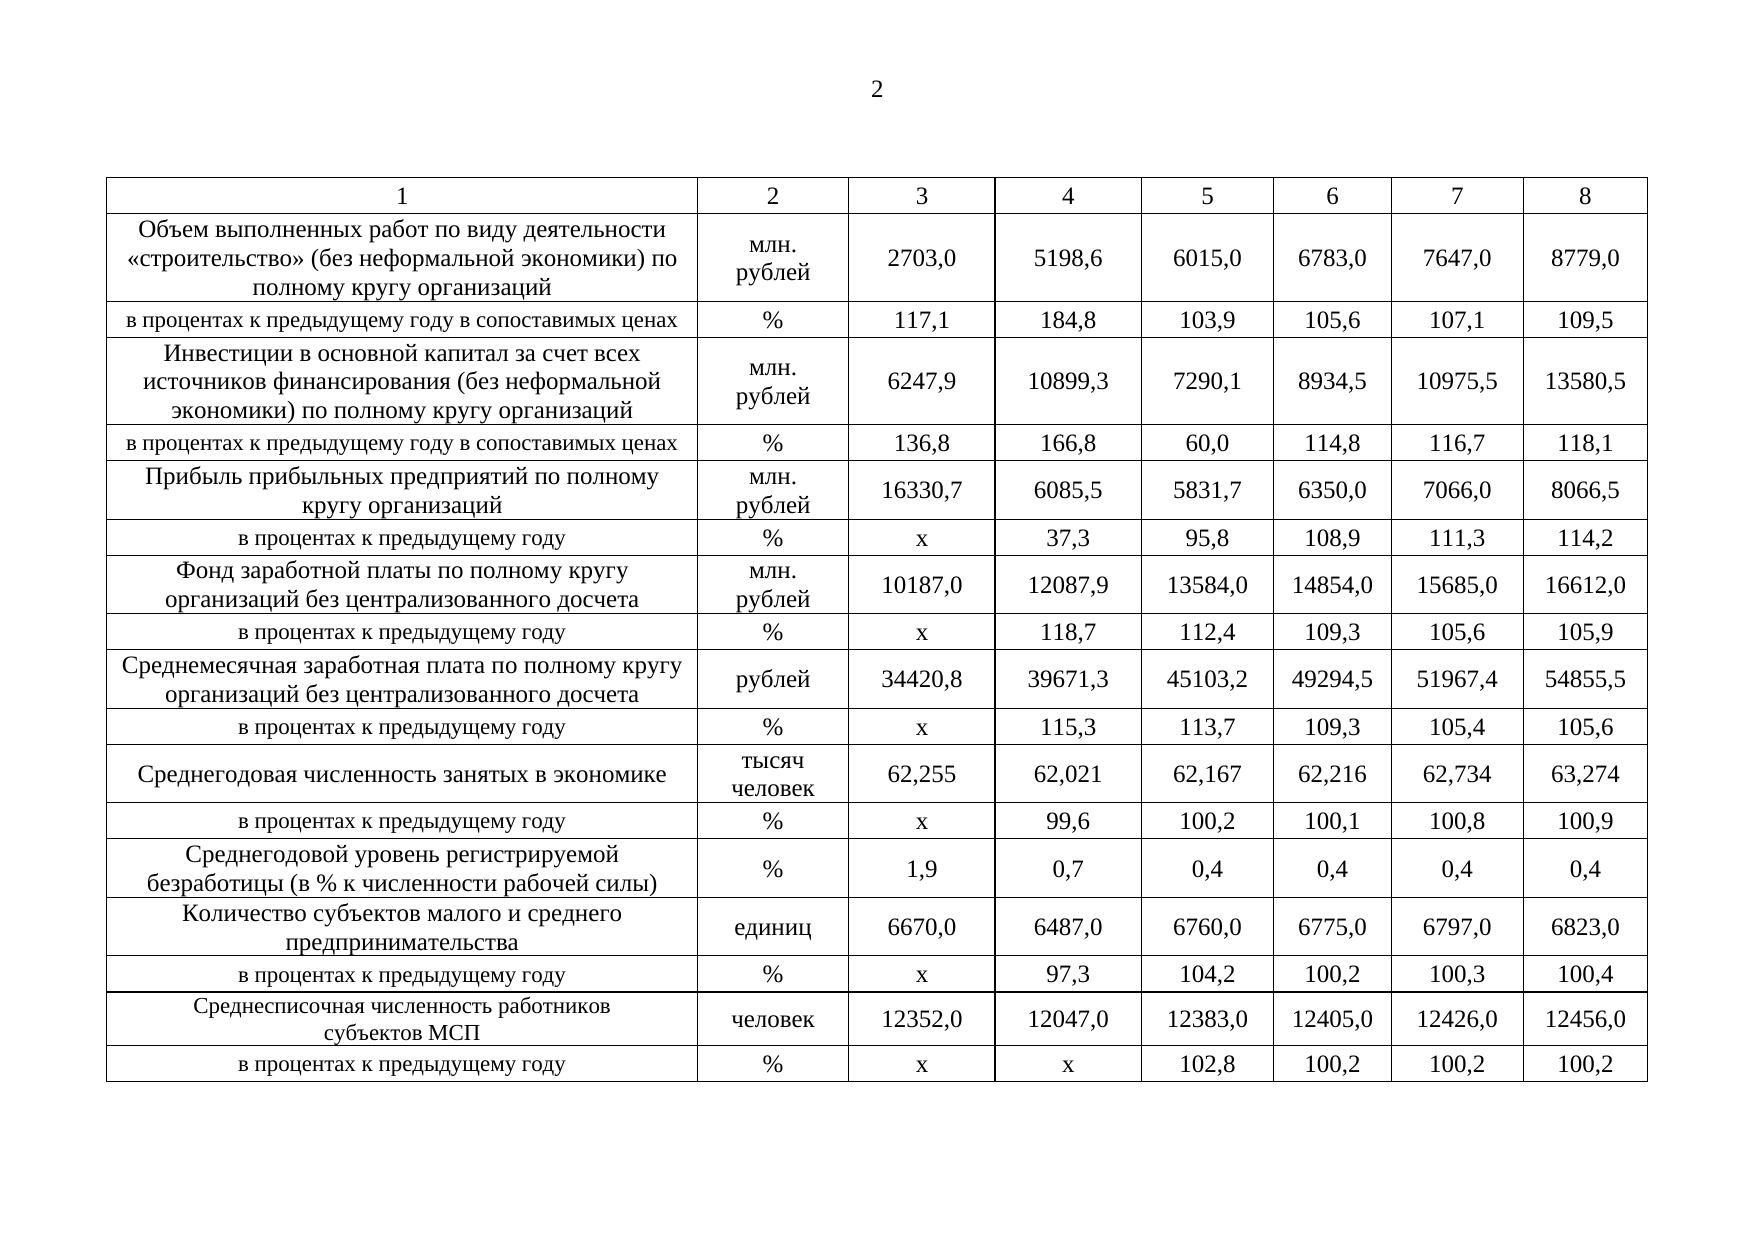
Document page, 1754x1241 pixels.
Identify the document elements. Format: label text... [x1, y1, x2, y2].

table_cell 39671,3 [996, 650, 1141, 708]
table_cell х [849, 956, 994, 991]
table_cell 3 [849, 178, 994, 213]
table_cell 112,4 [1142, 614, 1273, 649]
table_cell 54855,5 [1524, 650, 1647, 708]
table_cell 7647,0 [1392, 214, 1523, 301]
table_cell 107,1 [1392, 302, 1523, 337]
table_cell 62,216 [1274, 745, 1391, 802]
table_cell в процентах к предыдущему году [107, 803, 697, 838]
table_cell Объем выполненных работ по виду деятельности «строительство» (без неформальной экономики) по полному кругу организаций [107, 214, 697, 301]
table_cell 118,1 [1524, 425, 1647, 460]
table_cell 16612,0 [1524, 556, 1647, 613]
table_cell Среднемесячная заработная плата по полному кругу организаций без централизованного досчета [107, 650, 697, 708]
table_cell 6797,0 [1392, 898, 1523, 955]
table_cell 100,9 [1524, 803, 1647, 838]
table_cell в процентах к предыдущему году [107, 956, 697, 991]
table_cell 1 [107, 178, 697, 213]
table_cell % [698, 956, 848, 991]
table_cell % [698, 839, 848, 897]
table_cell 10187,0 [849, 556, 994, 613]
table_cell 10975,5 [1392, 338, 1523, 424]
table_cell 6760,0 [1142, 898, 1273, 955]
table_cell 109,5 [1524, 302, 1647, 337]
table_cell % [698, 520, 848, 554]
table_cell 108,9 [1274, 520, 1391, 554]
table_cell 6085,5 [996, 461, 1141, 518]
table_cell 113,7 [1142, 709, 1273, 744]
table_cell 34420,8 [849, 650, 994, 708]
table_cell 63,274 [1524, 745, 1647, 802]
table_cell 100,2 [1274, 956, 1391, 991]
table_cell 100,1 [1274, 803, 1391, 838]
table_cell 5198,6 [996, 214, 1141, 301]
table_cell 105,6 [1524, 709, 1647, 744]
table_cell 7 [1392, 178, 1523, 213]
table_cell 109,3 [1274, 614, 1391, 649]
table_cell в процентах к предыдущему году в сопоставимых ценах [107, 302, 697, 337]
table_cell Количество субъектов малого и среднего предпринимательства [107, 898, 697, 955]
table_cell 6783,0 [1274, 214, 1391, 301]
table_cell человек [698, 993, 848, 1045]
table_cell 99,6 [996, 803, 1141, 838]
table_cell 5831,7 [1142, 461, 1273, 518]
table_cell % [698, 803, 848, 838]
table_cell 2 [698, 178, 848, 213]
table_cell Среднесписочная численность работников субъектов МСП [107, 993, 697, 1045]
table_cell 62,021 [996, 745, 1141, 802]
table_cell 166,8 [996, 425, 1141, 460]
table_cell % [698, 425, 848, 460]
table_cell 100,2 [1274, 1046, 1391, 1081]
table_cell 12456,0 [1524, 993, 1647, 1045]
table_cell Фонд заработной платы по полному кругу организаций без централизованного досчета [107, 556, 697, 613]
table_cell 14854,0 [1274, 556, 1391, 613]
table_cell 0,4 [1524, 839, 1647, 897]
table_cell 6487,0 [996, 898, 1141, 955]
table_cell 12087,9 [996, 556, 1141, 613]
table_cell 1,9 [849, 839, 994, 897]
table_cell % [698, 302, 848, 337]
table_cell 136,8 [849, 425, 994, 460]
table_cell млн. рублей [698, 461, 848, 518]
table_cell 0,4 [1392, 839, 1523, 897]
table_cell % [698, 1046, 848, 1081]
table_cell 8779,0 [1524, 214, 1647, 301]
table_cell 7290,1 [1142, 338, 1273, 424]
table_cell 7066,0 [1392, 461, 1523, 518]
table_cell 100,8 [1392, 803, 1523, 838]
table_cell 13584,0 [1142, 556, 1273, 613]
table_cell 12047,0 [996, 993, 1141, 1045]
table_cell 12426,0 [1392, 993, 1523, 1045]
table_cell 109,3 [1274, 709, 1391, 744]
table_cell 100,3 [1392, 956, 1523, 991]
table_cell х [849, 709, 994, 744]
table_cell млн. рублей [698, 556, 848, 613]
table_cell в процентах к предыдущему году в сопоставимых ценах [107, 425, 697, 460]
table_cell Среднегодовая численность занятых в экономике [107, 745, 697, 802]
table_cell тысяч человек [698, 745, 848, 802]
table_cell 100,4 [1524, 956, 1647, 991]
table_cell 60,0 [1142, 425, 1273, 460]
table_cell 105,6 [1392, 614, 1523, 649]
table_cell 13580,5 [1524, 338, 1647, 424]
table_cell 0,7 [996, 839, 1141, 897]
table_cell в процентах к предыдущему году [107, 709, 697, 744]
table_cell 6823,0 [1524, 898, 1647, 955]
table_cell 100,2 [1524, 1046, 1647, 1081]
table_cell 37,3 [996, 520, 1141, 554]
table_cell в процентах к предыдущему году [107, 1046, 697, 1081]
table_cell х [849, 520, 994, 554]
table_cell 62,167 [1142, 745, 1273, 802]
table_cell 62,255 [849, 745, 994, 802]
table_cell 12383,0 [1142, 993, 1273, 1045]
table_cell 12352,0 [849, 993, 994, 1045]
table_cell 114,8 [1274, 425, 1391, 460]
table_cell 184,8 [996, 302, 1141, 337]
table_cell х [849, 803, 994, 838]
table_cell 97,3 [996, 956, 1141, 991]
table_cell 102,8 [1142, 1046, 1273, 1081]
table_cell % [698, 709, 848, 744]
table_cell 111,3 [1392, 520, 1523, 554]
table_cell 10899,3 [996, 338, 1141, 424]
table_cell рублей [698, 650, 848, 708]
table_cell 8066,5 [1524, 461, 1647, 518]
table_cell х [849, 1046, 994, 1081]
table_cell 6 [1274, 178, 1391, 213]
table_cell 115,3 [996, 709, 1141, 744]
table_cell 100,2 [1142, 803, 1273, 838]
table_cell 8934,5 [1274, 338, 1391, 424]
table_cell в процентах к предыдущему году [107, 520, 697, 554]
table_cell 118,7 [996, 614, 1141, 649]
table_cell 95,8 [1142, 520, 1273, 554]
table_cell млн. рублей [698, 338, 848, 424]
table_cell 105,6 [1274, 302, 1391, 337]
table_cell единиц [698, 898, 848, 955]
table_cell 6247,9 [849, 338, 994, 424]
table_cell 5 [1142, 178, 1273, 213]
table_cell Прибыль прибыльных предприятий по полному кругу организаций [107, 461, 697, 518]
table_cell 15685,0 [1392, 556, 1523, 613]
table_cell 117,1 [849, 302, 994, 337]
table_cell х [996, 1046, 1141, 1081]
table_cell 100,2 [1392, 1046, 1523, 1081]
table_cell % [698, 614, 848, 649]
table_cell 0,4 [1142, 839, 1273, 897]
table_cell 114,2 [1524, 520, 1647, 554]
table_cell 105,9 [1524, 614, 1647, 649]
table_cell 104,2 [1142, 956, 1273, 991]
table_cell 116,7 [1392, 425, 1523, 460]
table_cell 105,4 [1392, 709, 1523, 744]
table_cell Среднегодовой уровень регистрируемой безработицы (в % к численности рабочей силы) [107, 839, 697, 897]
table_cell в процентах к предыдущему году [107, 614, 697, 649]
table_cell 45103,2 [1142, 650, 1273, 708]
table_cell млн. рублей [698, 214, 848, 301]
table_cell Инвестиции в основной капитал за счет всех источников финансирования (без неформальной экономики) по полному кругу организаций [107, 338, 697, 424]
table_cell 4 [996, 178, 1141, 213]
table_cell 51967,4 [1392, 650, 1523, 708]
table_cell 12405,0 [1274, 993, 1391, 1045]
table_cell х [849, 614, 994, 649]
table_cell 2703,0 [849, 214, 994, 301]
table_cell 62,734 [1392, 745, 1523, 802]
table_cell 6775,0 [1274, 898, 1391, 955]
table_cell 6350,0 [1274, 461, 1391, 518]
table_cell 6670,0 [849, 898, 994, 955]
table_cell 8 [1524, 178, 1647, 213]
table_cell 6015,0 [1142, 214, 1273, 301]
table_cell 103,9 [1142, 302, 1273, 337]
table_cell 16330,7 [849, 461, 994, 518]
table_cell 0,4 [1274, 839, 1391, 897]
table_cell 49294,5 [1274, 650, 1391, 708]
